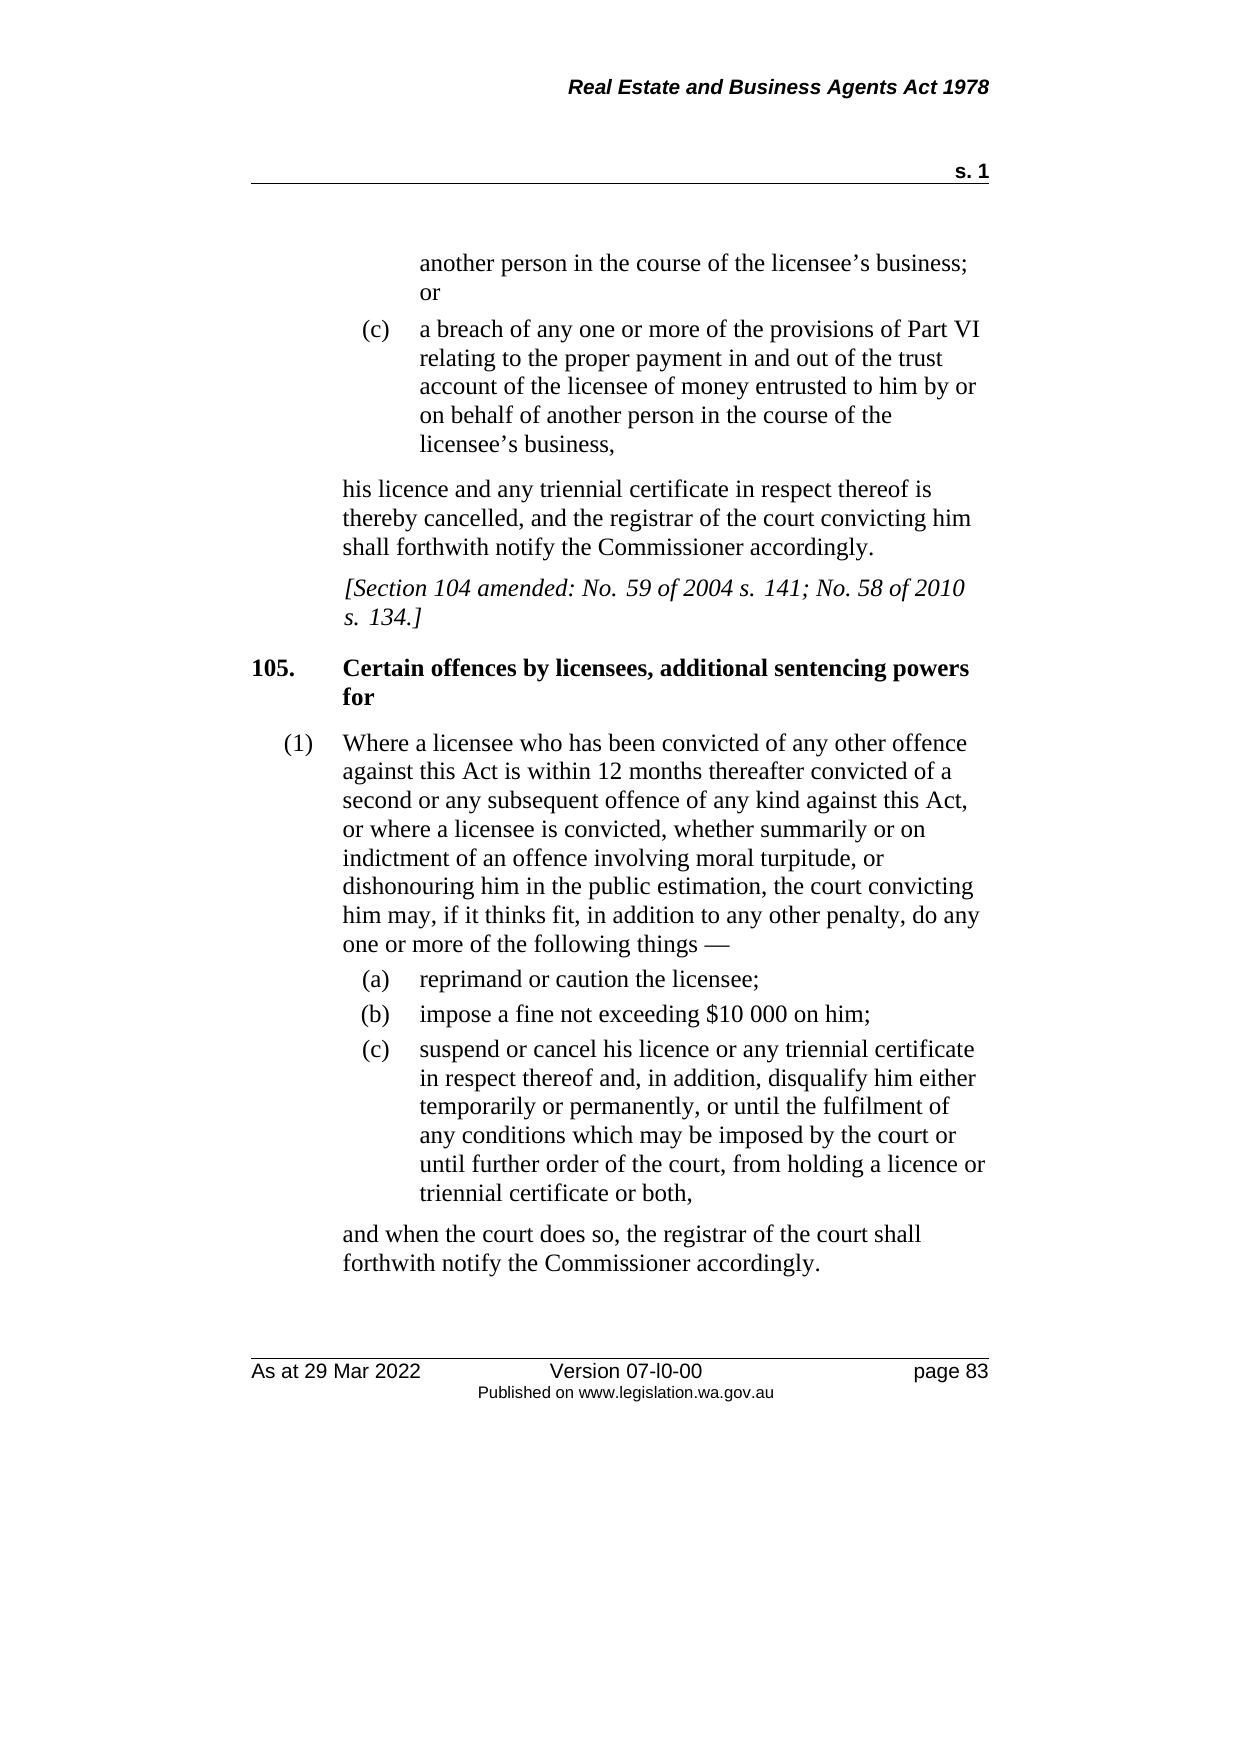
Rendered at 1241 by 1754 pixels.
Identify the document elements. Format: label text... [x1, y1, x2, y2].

text [Section 104 amended: No. 59 of 2004 s. 141; No. 58 of 2010 s. 134.] [251, 573, 989, 631]
text (1) Where a licensee who has been convicted of any other offence against this Act is within 12 months thereafter convicted of a second or any subsequent offence of any kind against this Act, or where a licensee is convicted, whether summarily or on indictment of an offence involving moral turpitude, or dishonouring him in the public estimation, the court convicting him may, if it thinks fit, in addition to any other penalty, do any one or more of the following things — [251, 728, 989, 958]
text his licence and any triennial certificate in respect thereof is thereby cancelled, and the registrar of the court convicting him shall forthwith notify the Commissioner accordingly. [251, 474, 989, 561]
text (c) a breach of any one or more of the provisions of Part VI relating to the proper payment in and out of the trust account of the licensee of money entrusted to him by or on behalf of another person in the course of the licensee’s business, [251, 314, 989, 458]
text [251, 248, 989, 306]
text (b) impose a fine not exceeding $10 000 on him; [251, 999, 989, 1028]
subtitle 105. Certain offences by licensees, additional sentencing powers for [251, 653, 989, 711]
text and when the court does so, the registrar of the court shall forthwith notify the Commissioner accordingly. [251, 1219, 989, 1276]
text (a) reprimand or caution the licensee; [251, 964, 989, 993]
text (c) suspend or cancel his licence or any triennial certificate in respect thereof and, in addition, disqualify him either temporarily or permanently, or until the fulfilment of any conditions which may be imposed by the court or until further order of the court, from holding a licence or triennial certificate or both, [251, 1034, 989, 1206]
